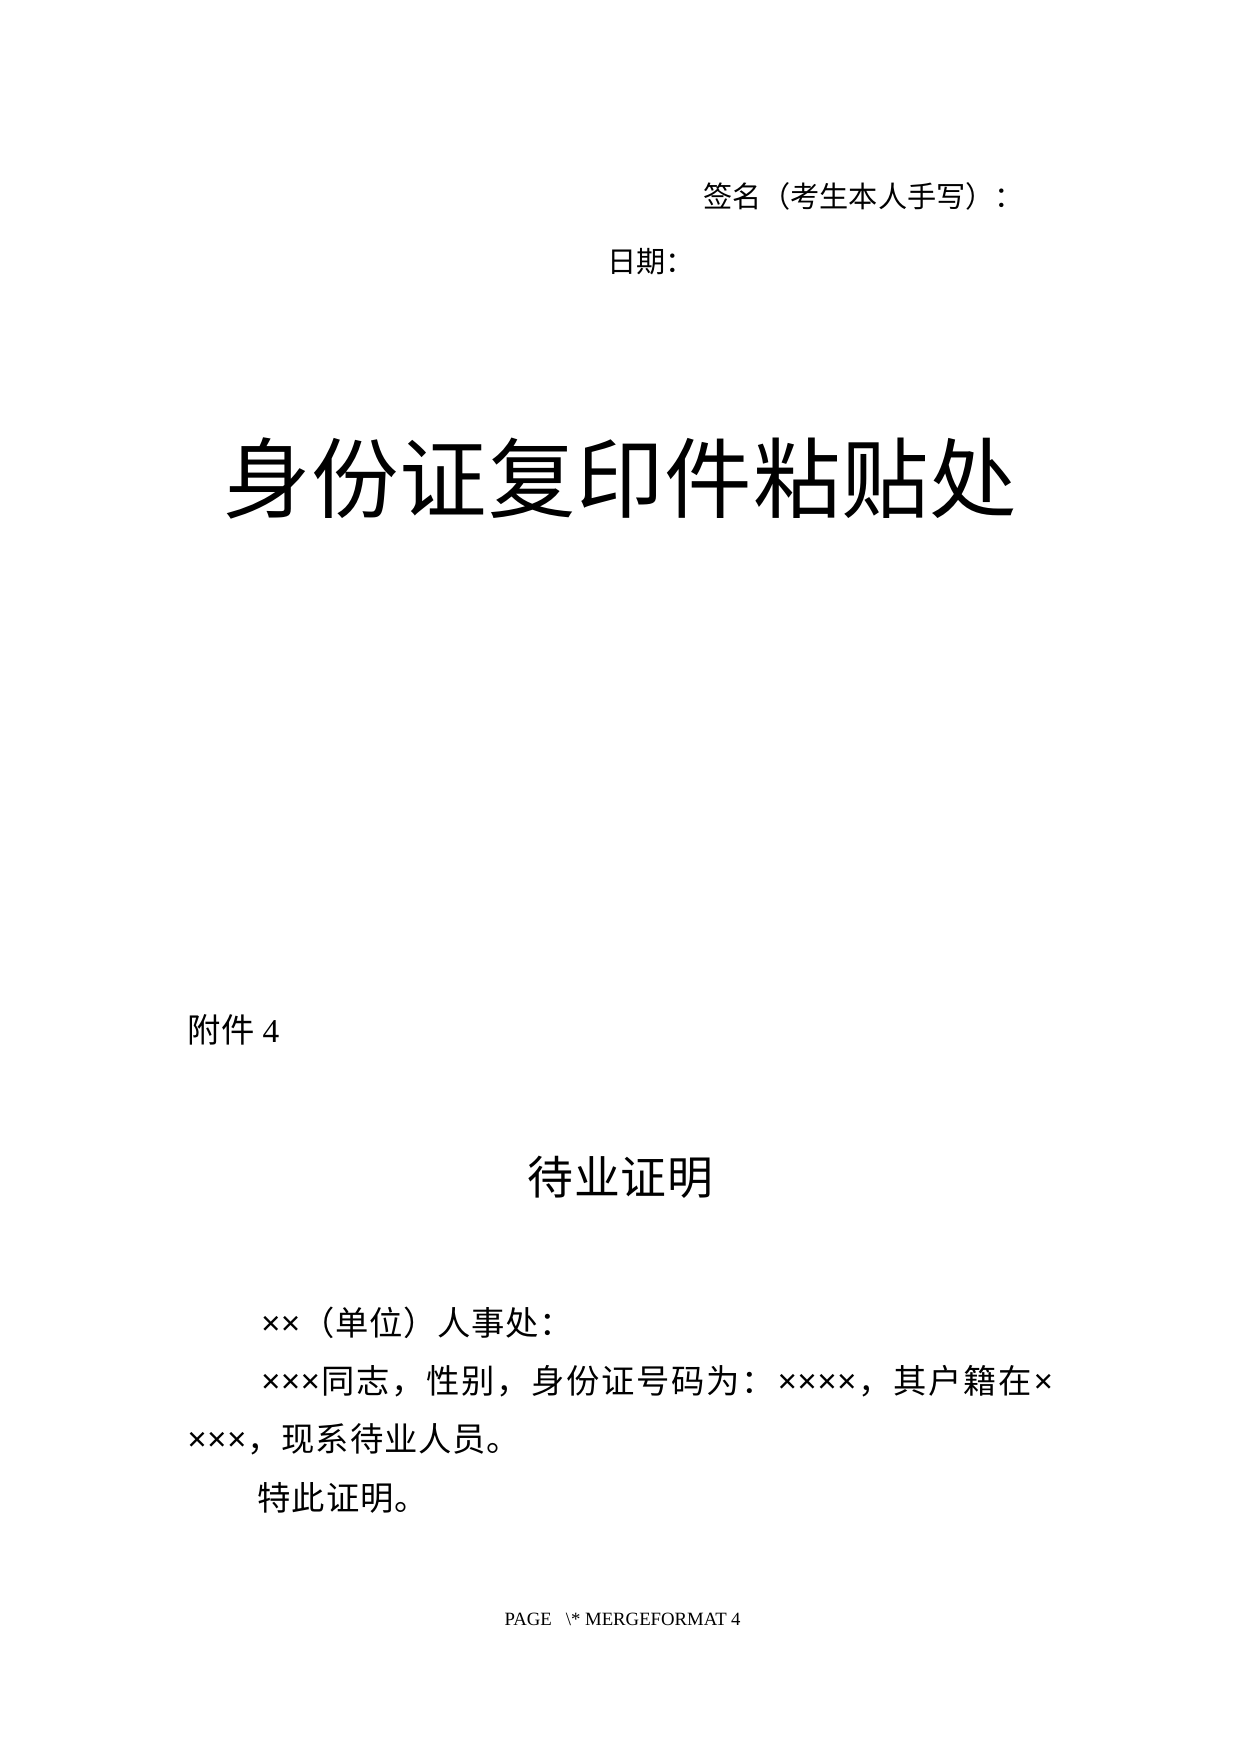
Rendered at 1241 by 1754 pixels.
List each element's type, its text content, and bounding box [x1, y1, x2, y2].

text 签名（考生本人手写）： [187, 162, 1023, 227]
text 特此证明。 [187, 1463, 1053, 1522]
text 日期： [187, 227, 1053, 292]
text 待业证明 [187, 1126, 1053, 1223]
text ×××同志，性别，身份证号码为：××××，其户籍在××××，现系待业人员。 [187, 1347, 1053, 1463]
text 附件4 [187, 996, 1053, 1061]
text ××（单位）人事处： [187, 1288, 1053, 1347]
text 身份证复印件粘贴处 [187, 409, 1053, 539]
